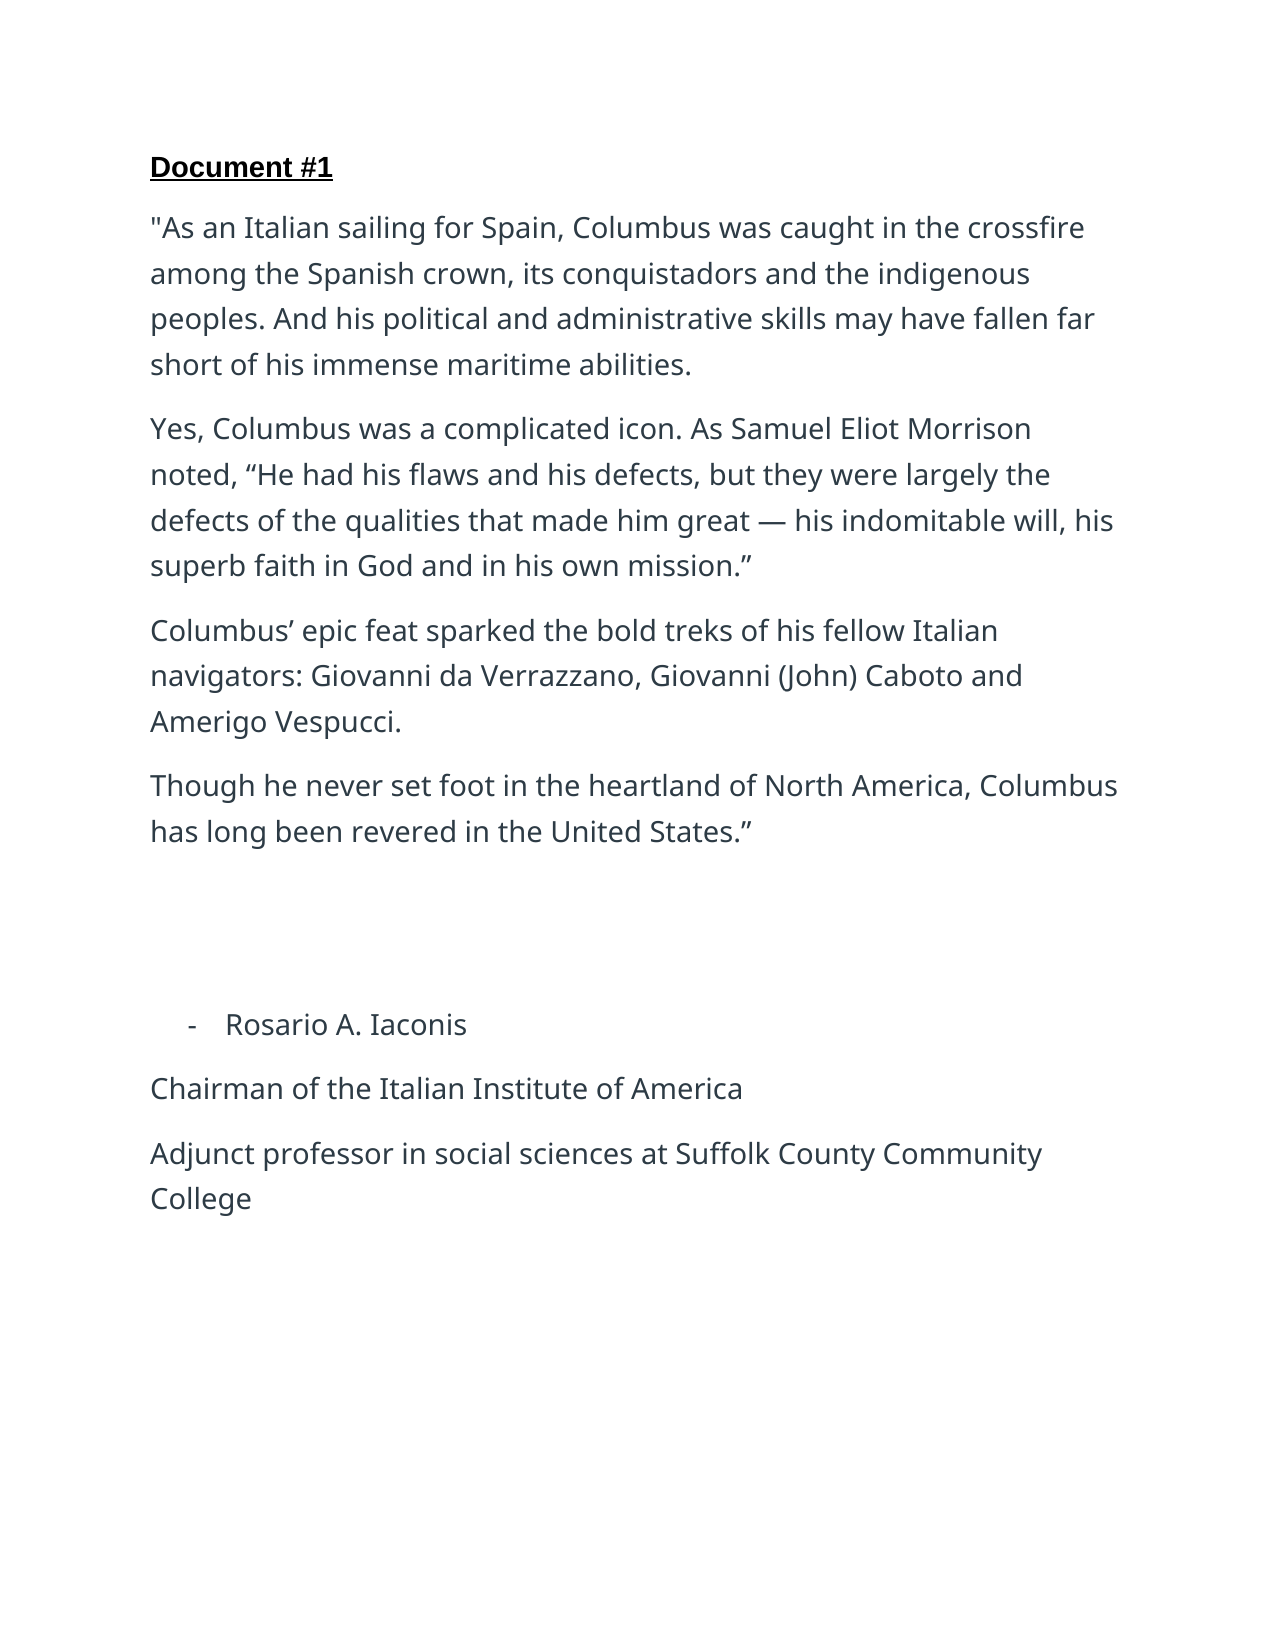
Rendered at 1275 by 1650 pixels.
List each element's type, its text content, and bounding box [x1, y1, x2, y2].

text Document #1 [150, 150, 1125, 183]
text "As an Italian sailing for Spain, Columbus was caught in the crossfire among the Spanish crown, its conquistadors and the indigenous peoples. And his political and administrative skills may have fallen far short of his immense maritime abilities. [150, 207, 1125, 384]
text Columbus’ epic feat sparked the bold treks of his fellow Italian navigators: Giovanni da Verrazzano, Giovanni (John) Caboto and Amerigo Vespucci. [150, 610, 1125, 741]
text Though he never set foot in the heartland of North America, Columbus has long been revered in the United States.” [150, 765, 1125, 851]
text Chairman of the Italian Institute of America [150, 1068, 1125, 1108]
text Yes, Columbus was a complicated icon. As Samuel Eliot Morrison noted, “He had his flaws and his defects, but they were largely the defects of the qualities that made him great — his indomitable will, his superb faith in God and in his own mission.” [150, 408, 1125, 585]
text Adjunct professor in social sciences at Suffolk County Community College [150, 1133, 1125, 1218]
list Rosario A. Iaconis [187, 1004, 1125, 1044]
